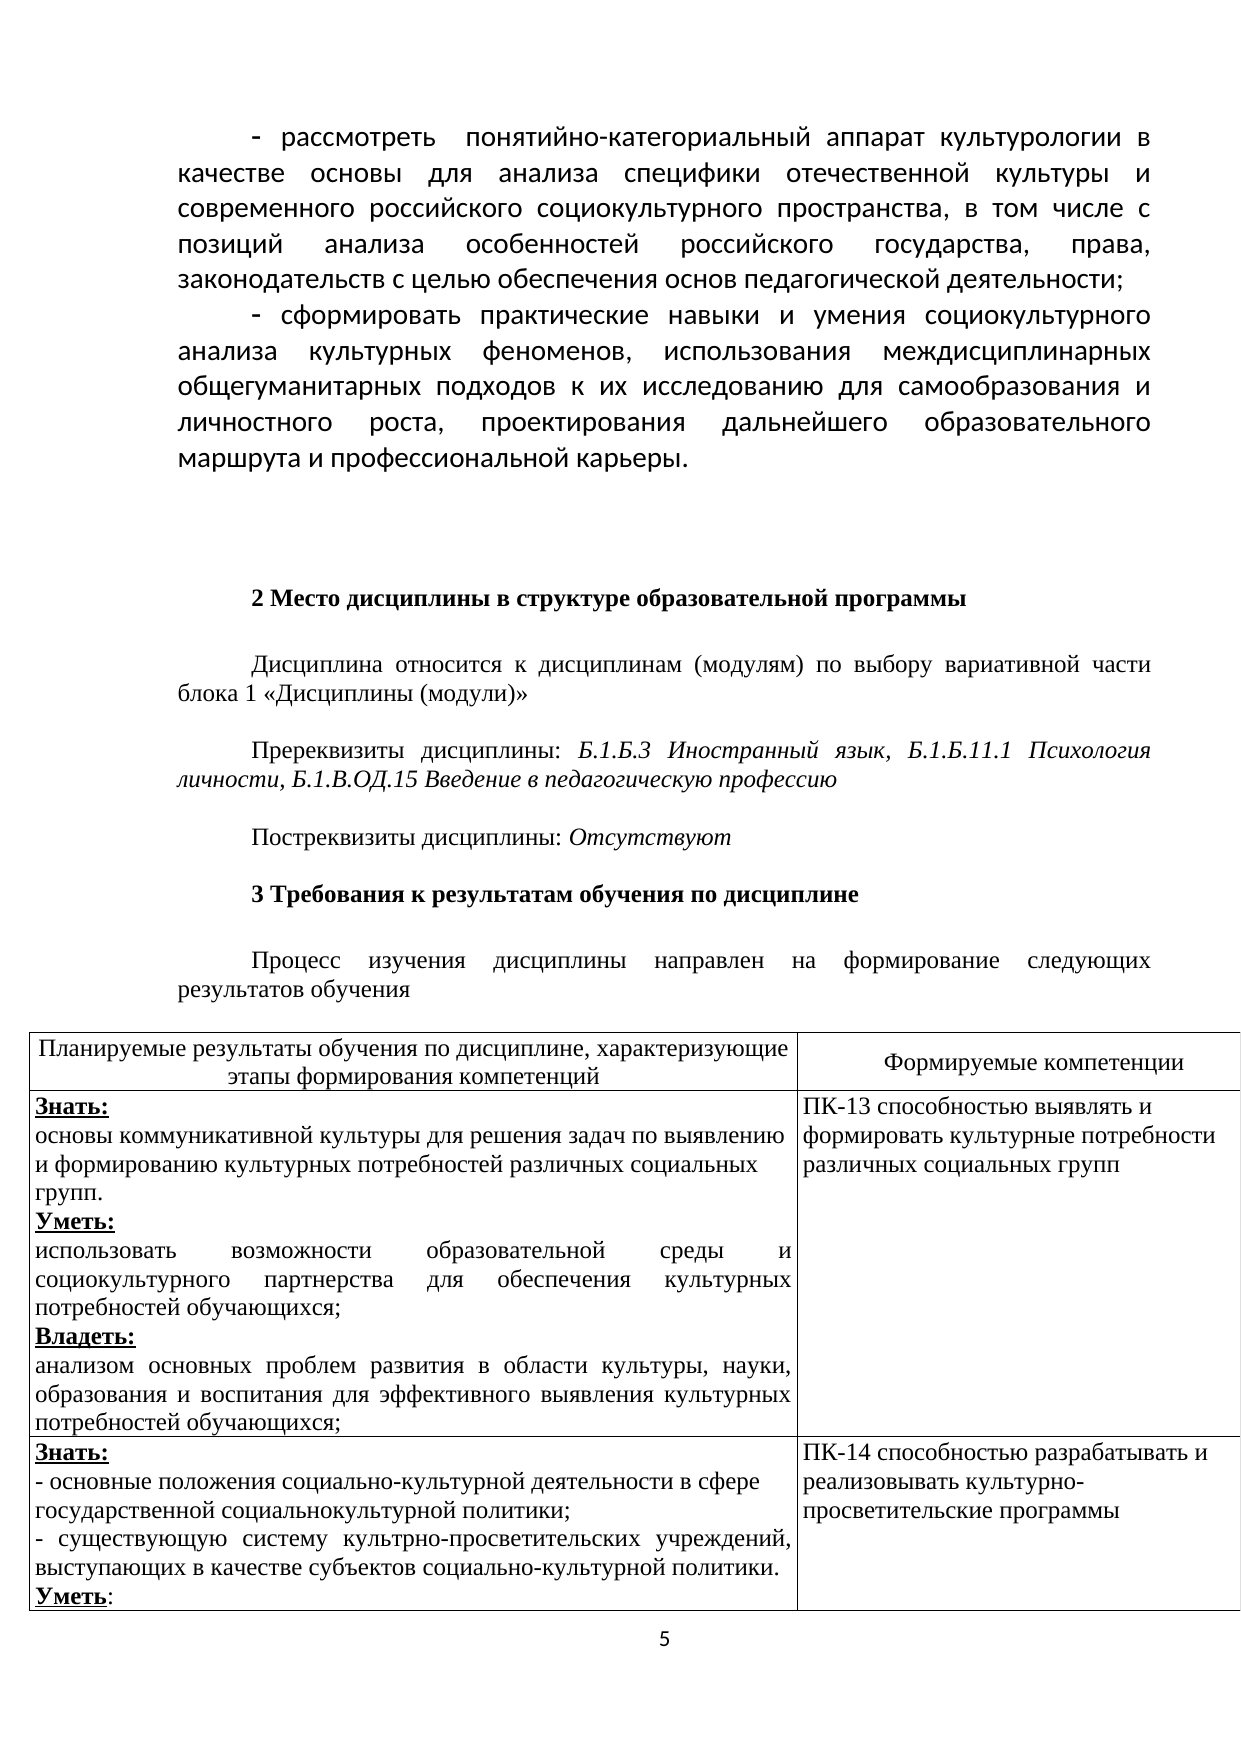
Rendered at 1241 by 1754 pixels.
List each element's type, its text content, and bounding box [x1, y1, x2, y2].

list рассмотреть понятийно-категориальный аппарат культурологии в качестве основы для анализа специфики отечественной культуры и современного российского социокультурного пространства, в том числе с позиций анализа особенностей российского государства, права, законодательств с целью обеспечения основ педагогической деятельности; [177, 118, 1152, 296]
text Дисциплина относится к дисциплинам (модулям) по выбору вариативной части блока 1 «Дисциплины (модули)» [177, 649, 1152, 707]
text Постреквизиты дисциплины: Отсутствуют [177, 822, 1152, 850]
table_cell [30, 1437, 797, 1610]
table_header Планируемые результаты обучения по дисциплине, характеризующие этапы формирования компетенций [30, 1033, 797, 1090]
text Процесс изучения дисциплины направлен на формирование следующих результатов обучения [177, 945, 1152, 1003]
table_cell ПК-13 способностью выявлять и формировать культурные потребности различных социальных групп [798, 1091, 1240, 1436]
text 2 Место дисциплины в структуре образовательной программы [177, 583, 1152, 612]
text Пререквизиты дисциплины: Б.1.Б.3 Иностранный язык, Б.1.Б.11.1 Психология личности, Б.1.В.ОД.15 Введение в педагогическую профессию [177, 735, 1152, 793]
list сформировать практические навыки и умения социокультурного анализа культурных феноменов, использования междисциплинарных общегуманитарных подходов к их исследованию для самообразования и личностного роста, проектирования дальнейшего образовательного маршрута и профессиональной карьеры. [177, 296, 1152, 474]
text 3 Требования к результатам обучения по дисциплине [177, 879, 1152, 908]
table_cell Знать: основы коммуникативной культуры для решения задач по выявлению и формированию культурных потребностей различных социальных групп. Уметь: использовать возможности образовательной среды и социокультурного партнерства для обеспечения культурных потребностей обучающихся; Владеть: анализом основных проблем развития в области культуры, науки, образования и воспитания для эффективного выявления культурных потребностей обучающихся; [30, 1091, 797, 1436]
table_header Формируемые компетенции [798, 1033, 1240, 1090]
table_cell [798, 1437, 1240, 1610]
